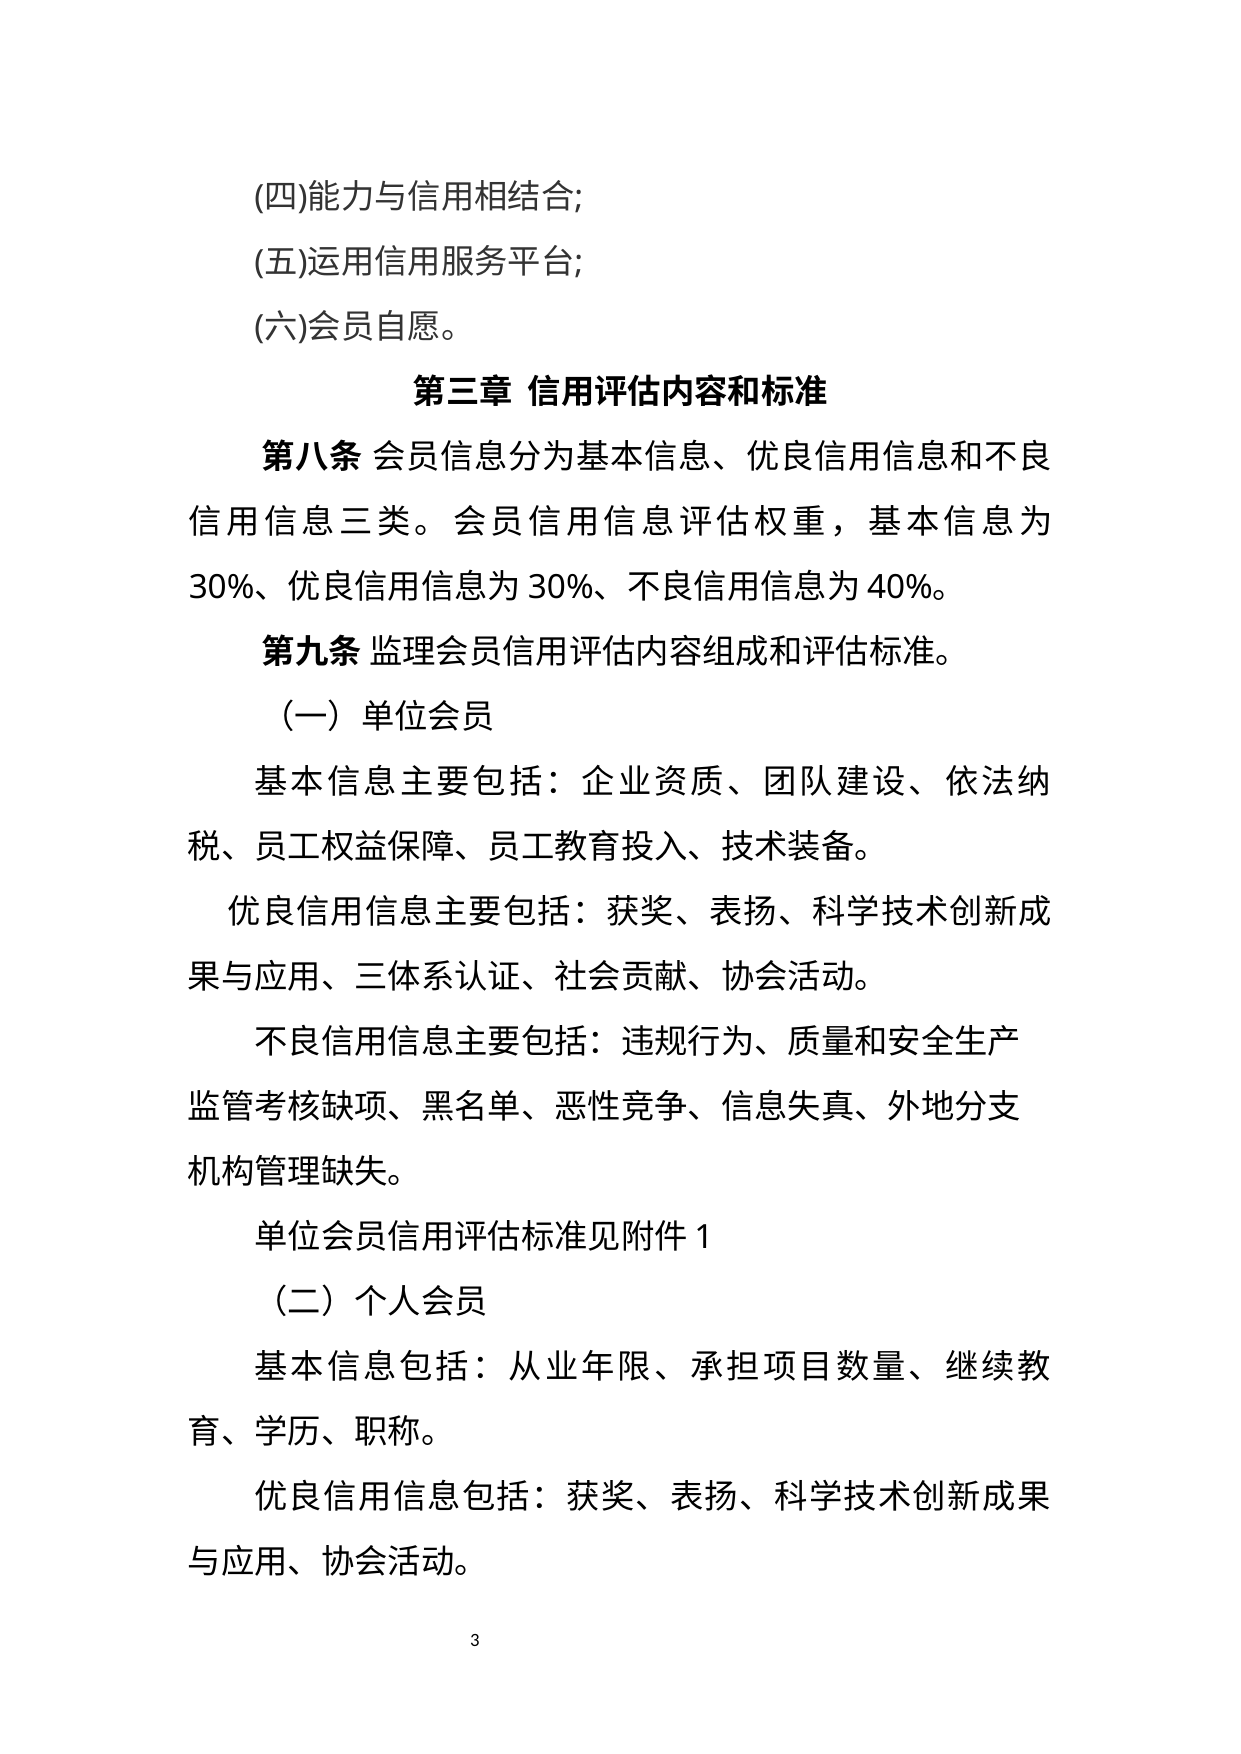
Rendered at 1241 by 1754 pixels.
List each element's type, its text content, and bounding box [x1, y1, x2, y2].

text 不良信用信息主要包括：违规行为、质量和安全生产监管考核缺项、黑名单、恶性竞争、信息失真、外地分支机构管理缺失。 [187, 1007, 1053, 1202]
text 优良信用信息包括：获奖、表扬、科学技术创新成果与应用、协会活动。 [187, 1462, 1053, 1592]
text (四)能力与信用相结合; [187, 162, 1053, 227]
text (六)会员自愿。 [187, 292, 1053, 357]
text 单位会员信用评估标准见附件1 [187, 1202, 1053, 1267]
text (五)运用信用服务平台; [187, 227, 1053, 292]
text 基本信息包括：从业年限、承担项目数量、继续教育、学历、职称。 [187, 1332, 1053, 1462]
list 第八条 会员信息分为基本信息、优良信用信息和不良信用信息三类。会员信用信息评估权重，基本信息为30%、优良信用信息为30%、不良信用信息为40%。 [188, 422, 1053, 617]
list 第三章 信用评估内容和标准 [187, 357, 1053, 422]
list 第九条 监理会员信用评估内容组成和评估标准。 [188, 617, 1053, 682]
text （二）个人会员 [187, 1267, 1053, 1332]
text 基本信息主要包括：企业资质、团队建设、依法纳税、员工权益保障、员工教育投入、技术装备。 [187, 747, 1053, 877]
text 优良信用信息主要包括：获奖、表扬、科学技术创新成果与应用、三体系认证、社会贡献、协会活动。 [187, 877, 1053, 1007]
list （一）单位会员 [188, 682, 1053, 747]
